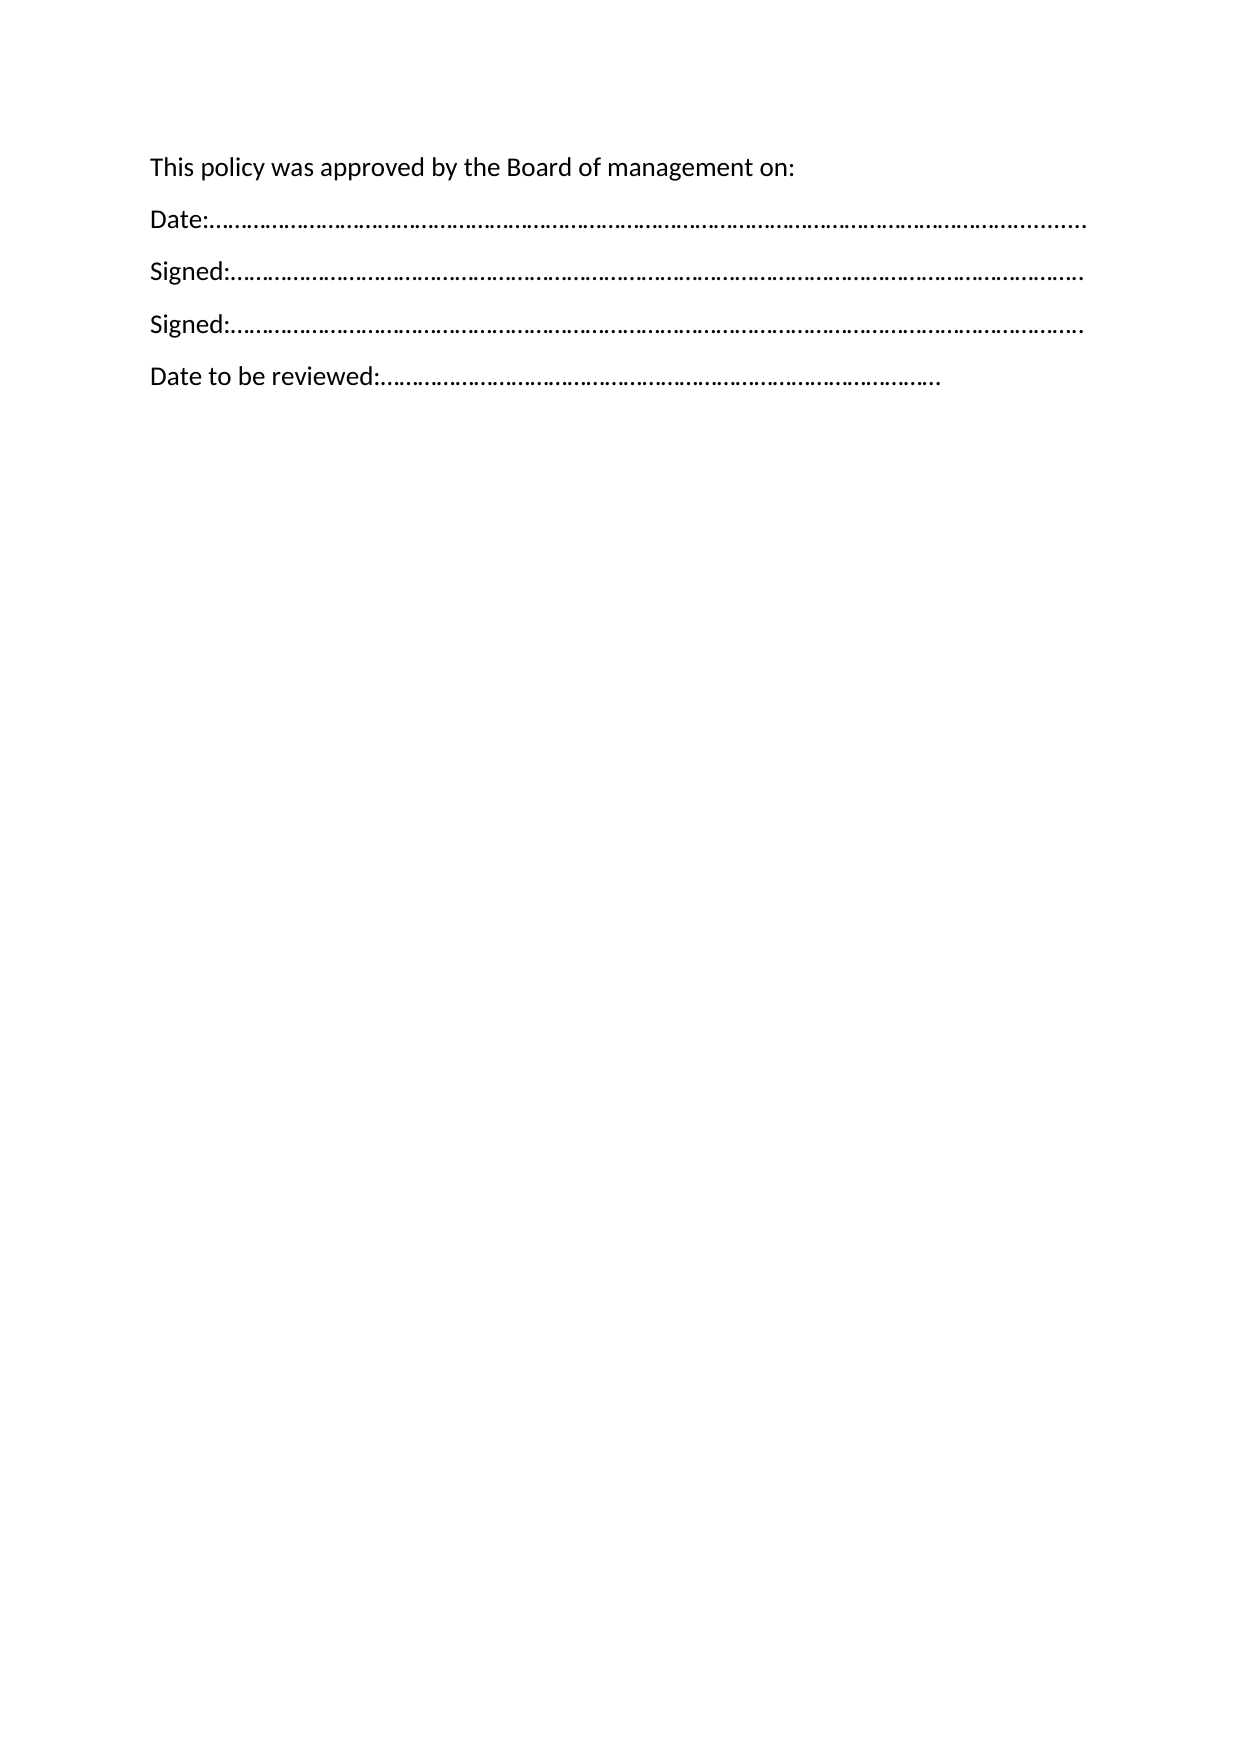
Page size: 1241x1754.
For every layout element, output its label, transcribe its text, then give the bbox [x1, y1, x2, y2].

text Date to be reviewed:……………………………………………………………………………… [150, 359, 1090, 392]
text Date:…………………………………………………………………………………………………………………........... [150, 202, 1090, 235]
text Signed:……………………………………………………………………………………………………………………….. [150, 307, 1090, 340]
text This policy was approved by the Board of management on: [150, 150, 1090, 183]
text Signed:……………………………………………………………………………………………………………………….. [150, 254, 1090, 288]
